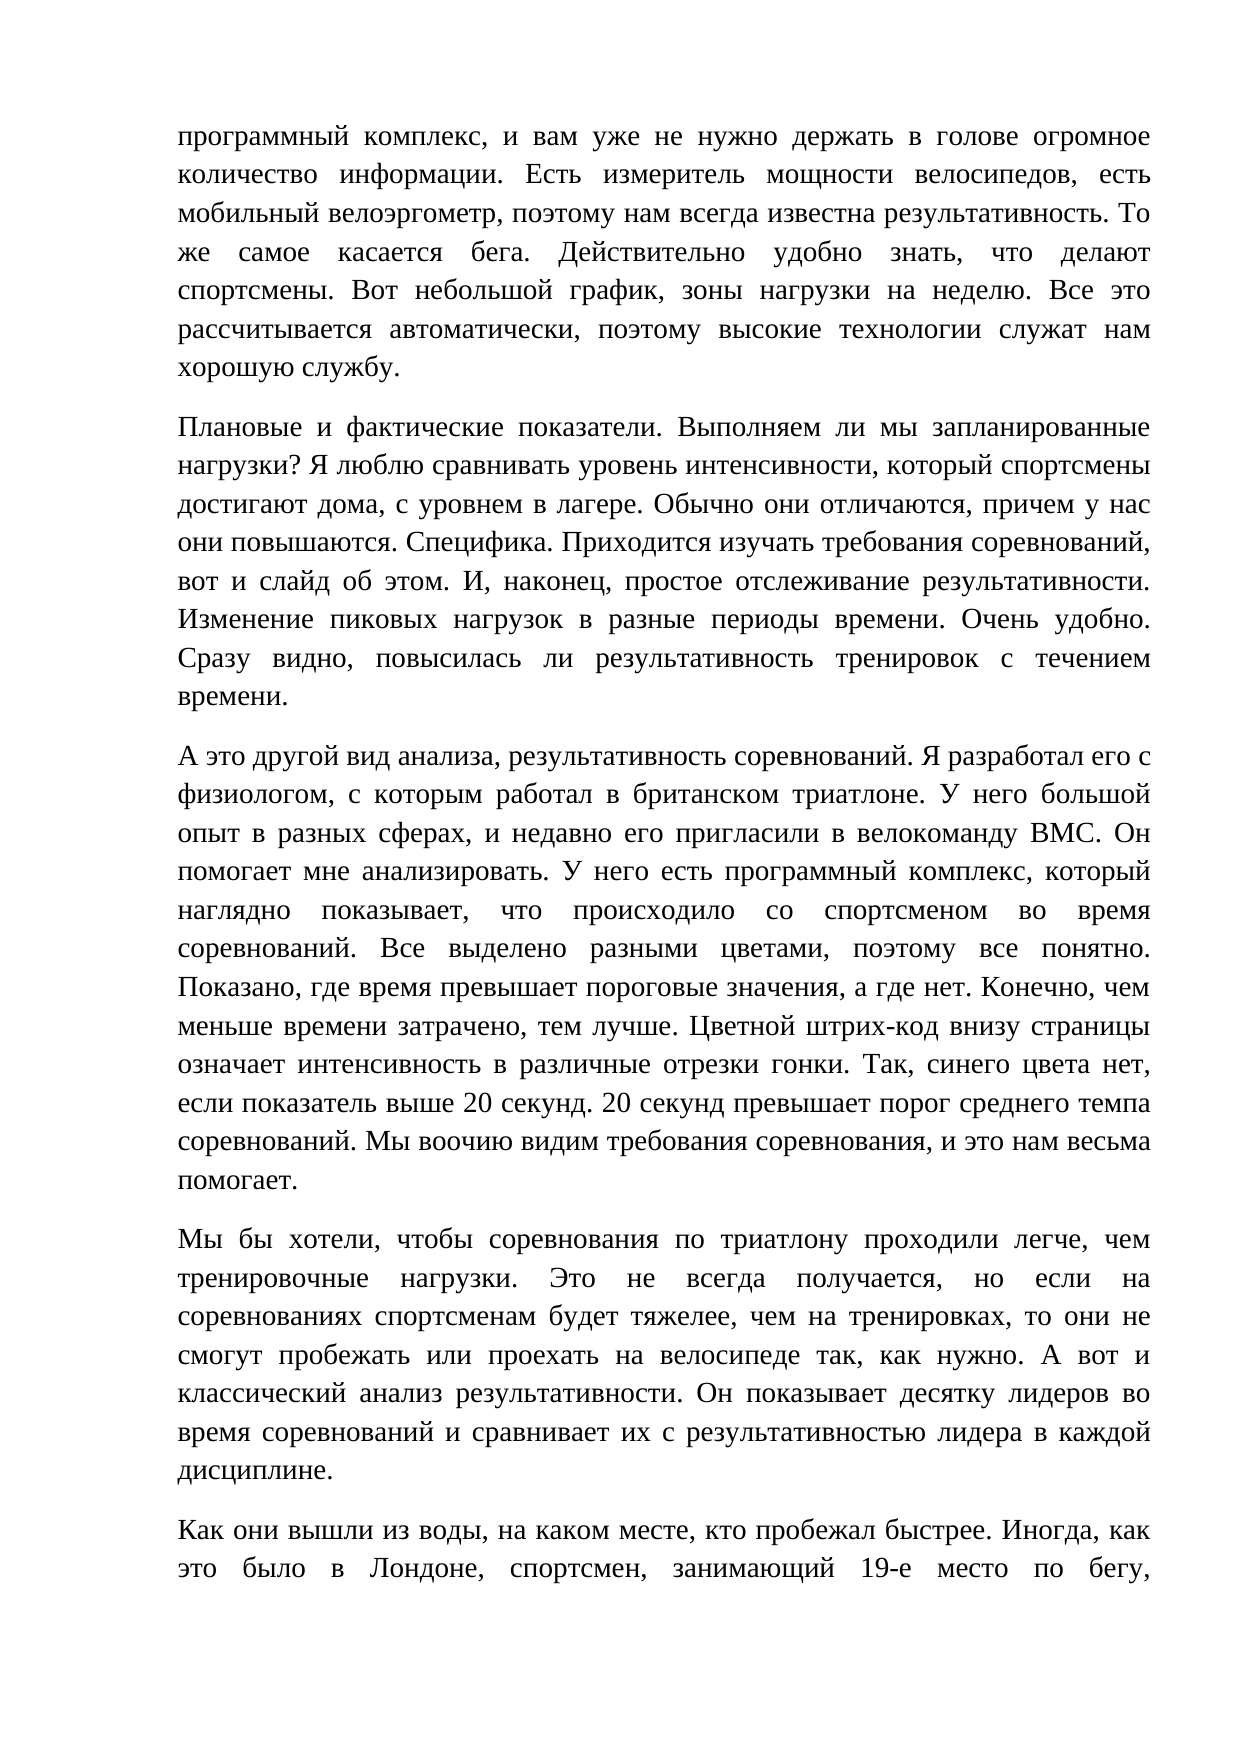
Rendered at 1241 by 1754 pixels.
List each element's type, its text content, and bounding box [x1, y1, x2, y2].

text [177, 118, 1152, 383]
text Мы бы хотели, чтобы соревнования по триатлону проходили легче, чем тренировочные нагрузки. Это не всегда получается, но если на соревнованиях спортсменам будет тяжелее, чем на тренировках, то они не смогут пробежать или проехать на велосипеде так, как нужно. А вот и классический анализ результативности. Он показывает десятку лидеров во время соревнований и сравнивает их с результативностью лидера в каждой дисциплине. [177, 1221, 1152, 1486]
text А это другой вид анализа, результативность соревнований. Я разработал его с физиологом, с которым работал в британском триатлоне. У него большой опыт в разных сферах, и недавно его пригласили в велокоманду BMC. Он помогает мне анализировать. У него есть программный комплекс, который наглядно показывает, что происходило со спортсменом во время соревнований. Все выделено разными цветами, поэтому все понятно. Показано, где время превышает пороговые значения, а где нет. Конечно, чем меньше времени затрачено, тем лучше. Цветной штрих-код внизу страницы означает интенсивность в различные отрезки гонки. Так, синего цвета нет, если показатель выше 20 секунд. 20 секунд превышает порог среднего темпа соревнований. Мы воочию видим требования соревнования, и это нам весьма помогает. [177, 738, 1152, 1195]
text Плановые и фактические показатели. Выполняем ли мы запланированные нагрузки? Я люблю сравнивать уровень интенсивности, который спортсмены достигают дома, с уровнем в лагере. Обычно они отличаются, причем у нас они повышаются. Специфика. Приходится изучать требования соревнований, вот и слайд об этом. И, наконец, простое отслеживание результативности. Изменение пиковых нагрузок в разные периоды времени. Очень удобно. Сразу видно, повысилась ли результативность тренировок с течением времени. [177, 409, 1152, 712]
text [177, 1512, 1152, 1584]
